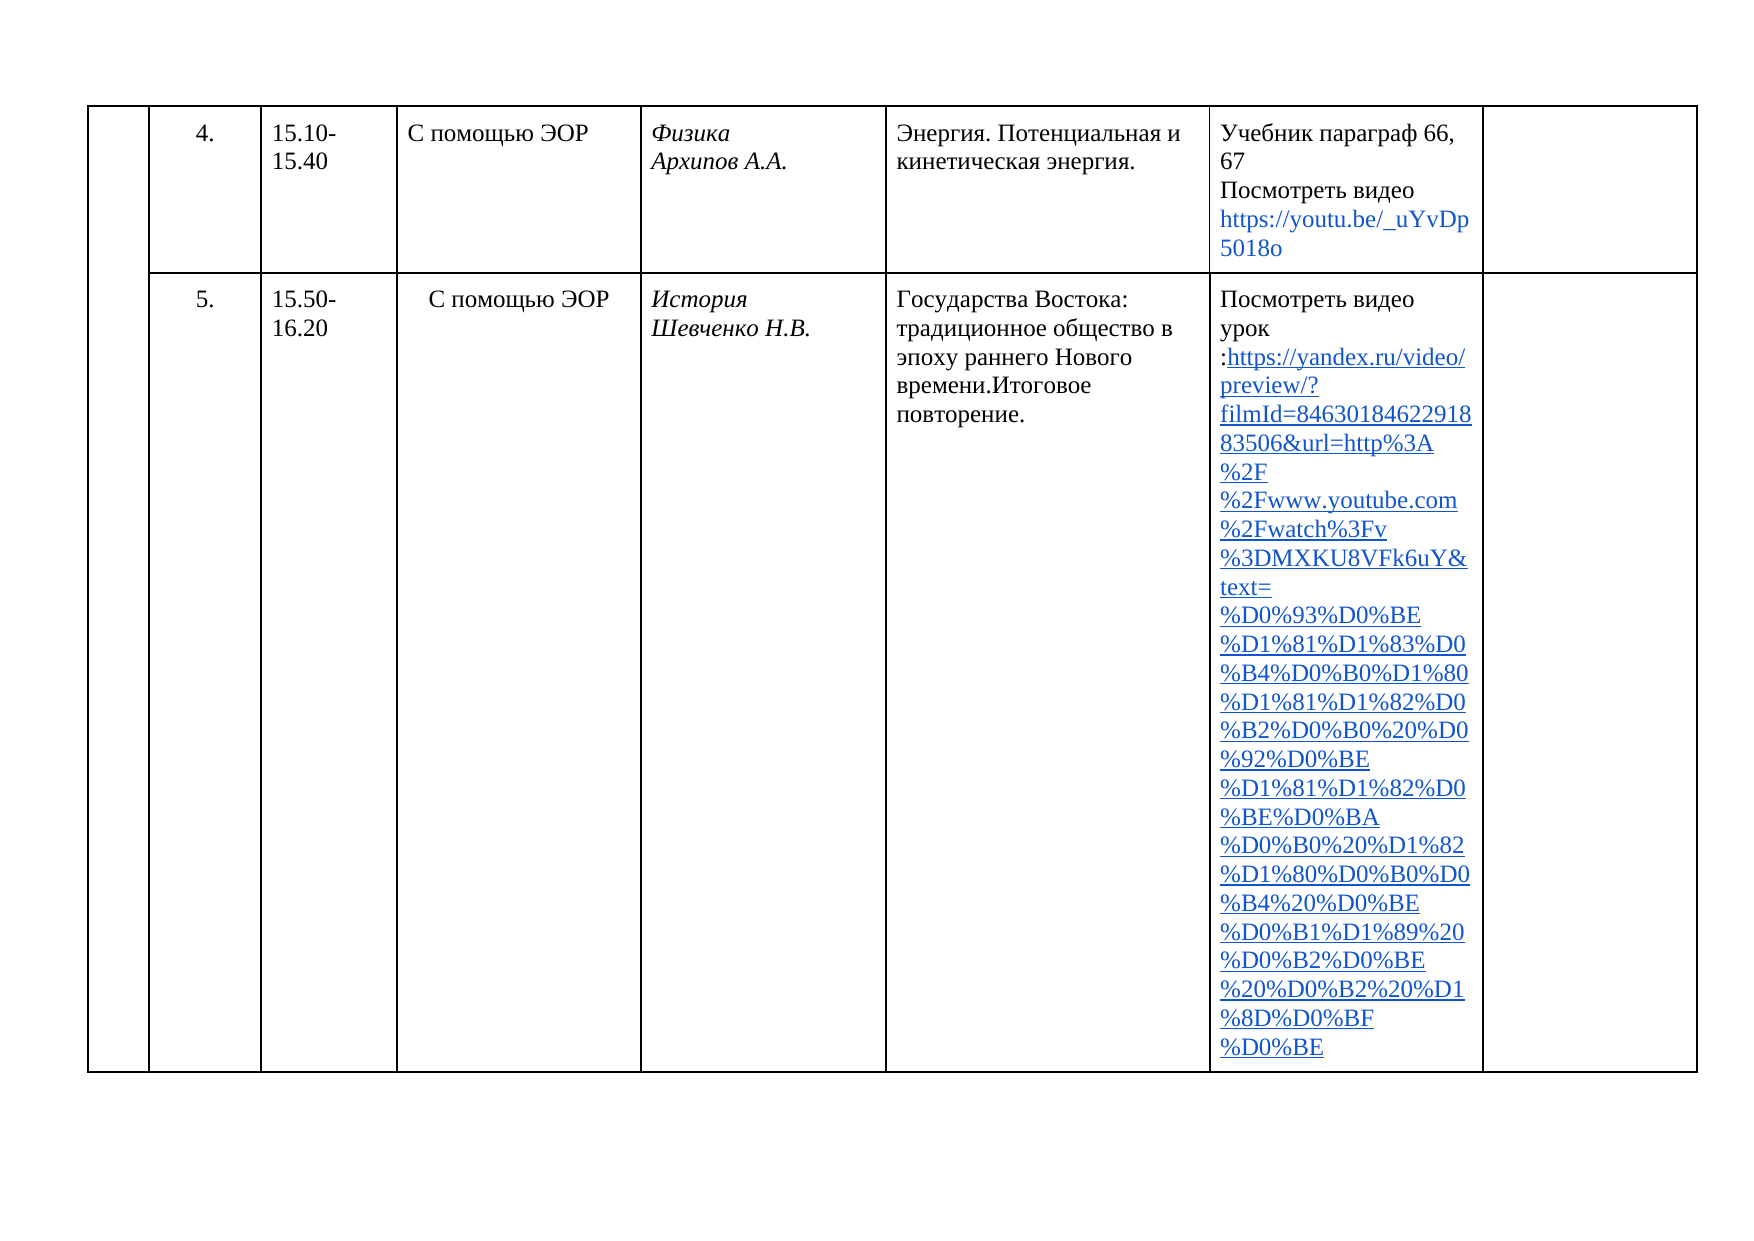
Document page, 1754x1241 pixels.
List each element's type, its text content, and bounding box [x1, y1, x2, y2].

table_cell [1211, 274, 1482, 1071]
table_cell 15.50- 16.20 [262, 274, 396, 1071]
table_cell 4. [150, 107, 260, 272]
table_cell 15.10- 15.40 [262, 107, 396, 272]
table_cell Физика Архипов А.А. [642, 107, 885, 272]
table_cell С помощью ЭОР [398, 107, 640, 272]
table_cell [1484, 107, 1696, 272]
table_cell 5. [150, 274, 260, 1071]
table_cell Энергия. Потенциальная и кинетическая энергия. [887, 107, 1209, 272]
table_cell Учебник параграф 66, 67 Посмотреть видео https://youtu.be/_uYvDp5018o [1210, 107, 1482, 272]
table_cell С помощью ЭОР [398, 274, 640, 1071]
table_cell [642, 274, 885, 1071]
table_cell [887, 274, 1209, 1071]
table_cell [1484, 274, 1696, 1071]
